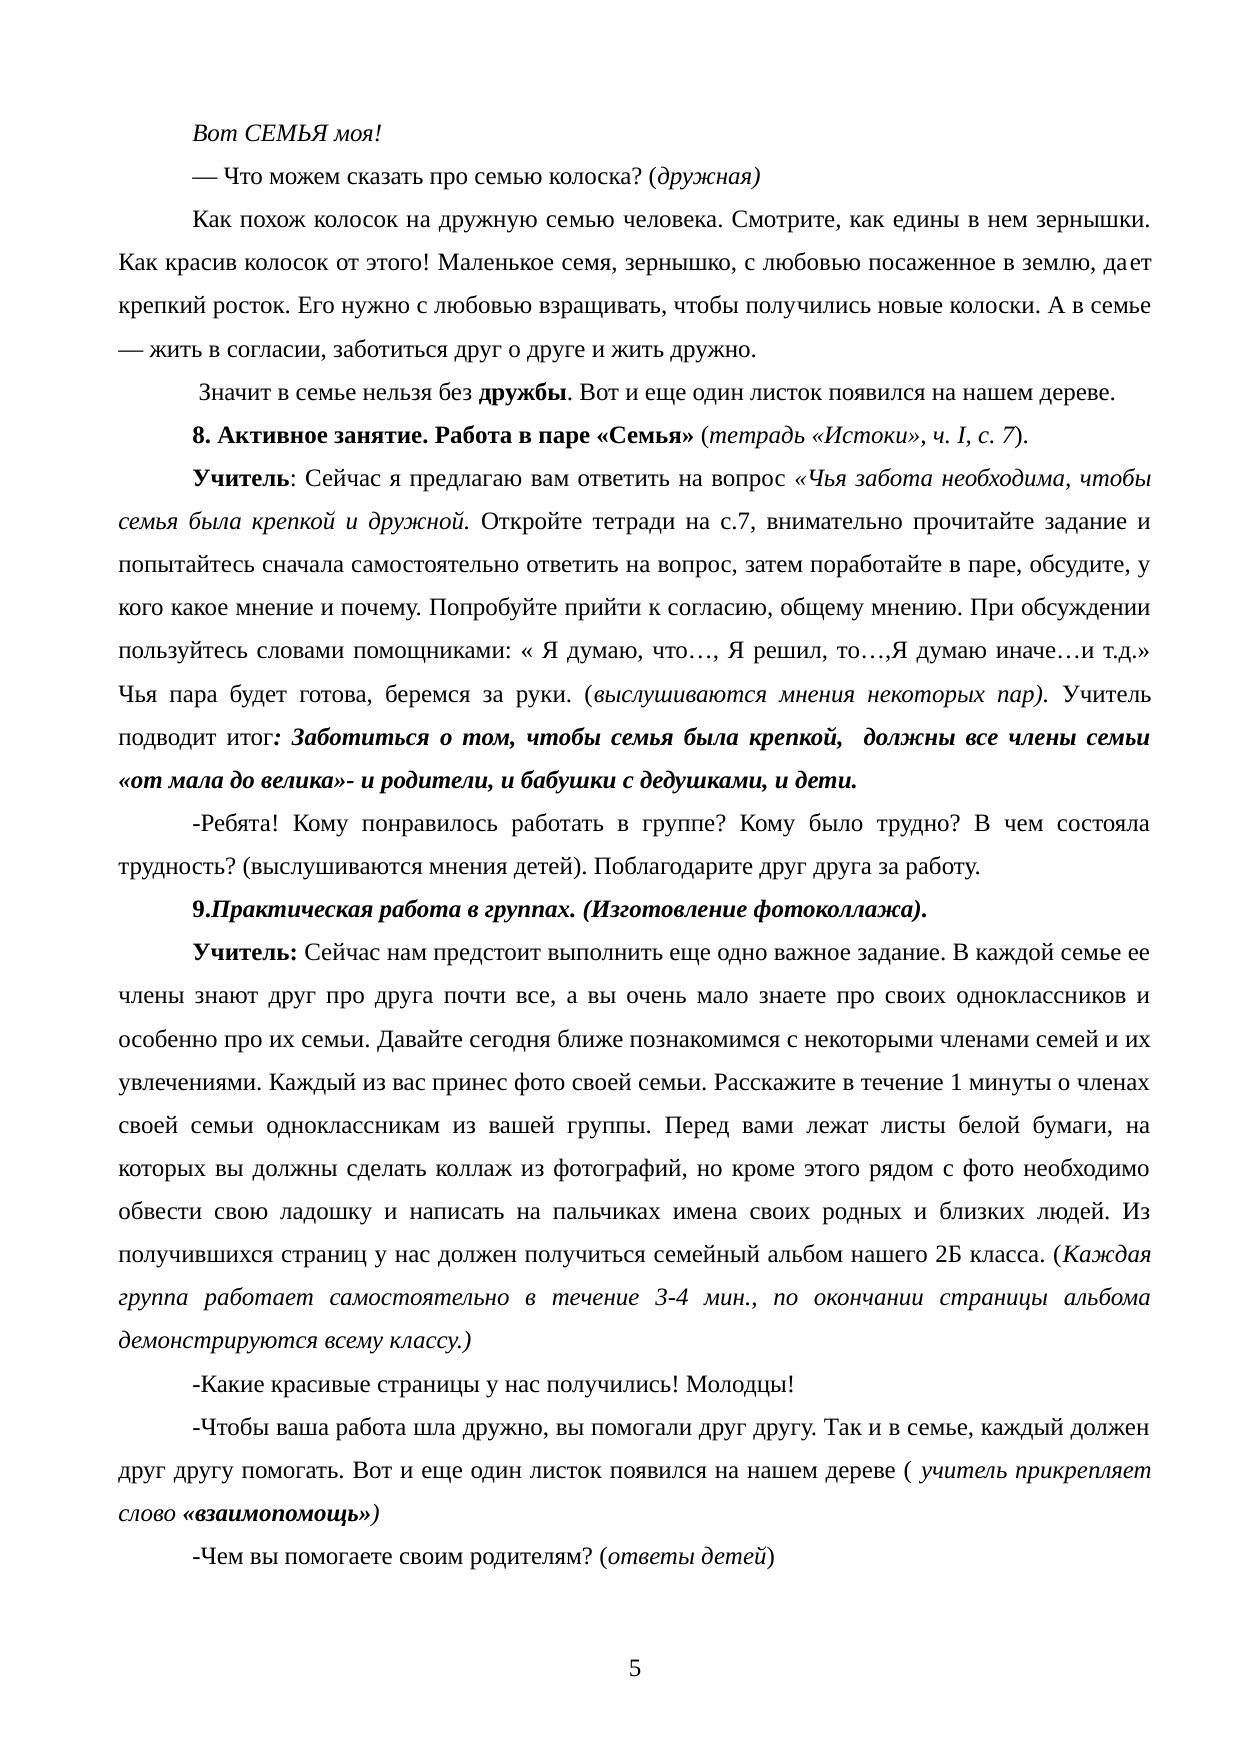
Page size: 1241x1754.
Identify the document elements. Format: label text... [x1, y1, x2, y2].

text 8. Активное занятие. Работа в паре «Семья» (тетрадь «Истоки», ч. I, с. 7). [118, 420, 1152, 449]
text Вот СЕМЬЯ моя! [118, 118, 1152, 147]
text Учитель: Сейчас я предлагаю вам ответить на вопрос «Чья забота необходима, чтобы семья была крепкой и дружной. Откройте тетради на с.7, внимательно прочитайте задание и попытайтесь сначала самостоятельно ответить на вопрос, затем поработайте в паре, обсудите, у кого какое мнение и почему. Попробуйте прийти к согласию, общему мнению. При обсуждении пользуйтесь словами помощниками: « Я думаю, что…, Я решил, то…,Я думаю иначе…и т.д.» Чья пара будет готова, беремся за руки. (выслушиваются мнения некоторых пар). Учитель подводит итог: Заботиться о том, чтобы семья была крепкой, должны все члены семьи «от мала до велика»- и родители, и бабушки с дедушками, и дети. [118, 463, 1152, 794]
text -Какие красивые страницы у нас получились! Молодцы! [118, 1369, 1152, 1397]
text Учитель: Сейчас нам предстоит выполнить еще одно важное задание. В каждой семье ее члены знают друг про друга почти все, а вы очень мало знаете про своих одноклассников и особенно про их семьи. Давайте сегодня ближе познакомимся с некоторыми членами семей и их увлечениями. Каждый из вас принес фото своей семьи. Расскажите в течение 1 минуты о членах своей семьи одноклассникам из вашей группы. Перед вами лежат листы белой бумаги, на которых вы должны сделать коллаж из фотографий, но кроме этого рядом с фото необходимо обвести свою ладошку и написать на пальчиках имена своих родных и близких людей. Из получившихся страниц у нас должен получиться семейный альбом нашего 2Б класса. (Каждая группа работает самостоятельно в течение 3-4 мин., по окончании страницы альбома демонстрируются всему классу.) [118, 937, 1152, 1354]
text -Чем вы помогаете своим родителям? (ответы детей) [118, 1541, 1152, 1570]
text -Ребята! Кому понравилось работать в группе? Кому было трудно? В чем состояла трудность? (выслушиваются мнения детей). Поблагодарите друг друга за работу. [118, 808, 1152, 880]
text -Чтобы ваша работа шла дружно, вы помогали друг другу. Так и в семье, каждый должен друг другу помогать. Вот и еще один листок появился на нашем дереве ( учитель прикрепляет слово «взаимопомощь») [118, 1412, 1152, 1527]
text 9.Практическая работа в группах. (Изготовление фотоколлажа). [118, 894, 1152, 923]
text — Что можем сказать про семью колоска? (дружная) [118, 161, 1152, 190]
text Значит в семье нельзя без дружбы. Вот и еще один листок появился на нашем дереве. [118, 377, 1152, 406]
text Как похож колосок на дружную семью человека. Смотрите, как едины в нем зернышки. Как красив колосок от этого! Маленькое семя, зернышко, с любовью посаженное в землю, дает крепкий росток. Его нужно с любовью взращивать, чтобы получились новые колоски. А в семье — жить в согласии, заботиться друг о друге и жить дружно. [118, 204, 1152, 362]
